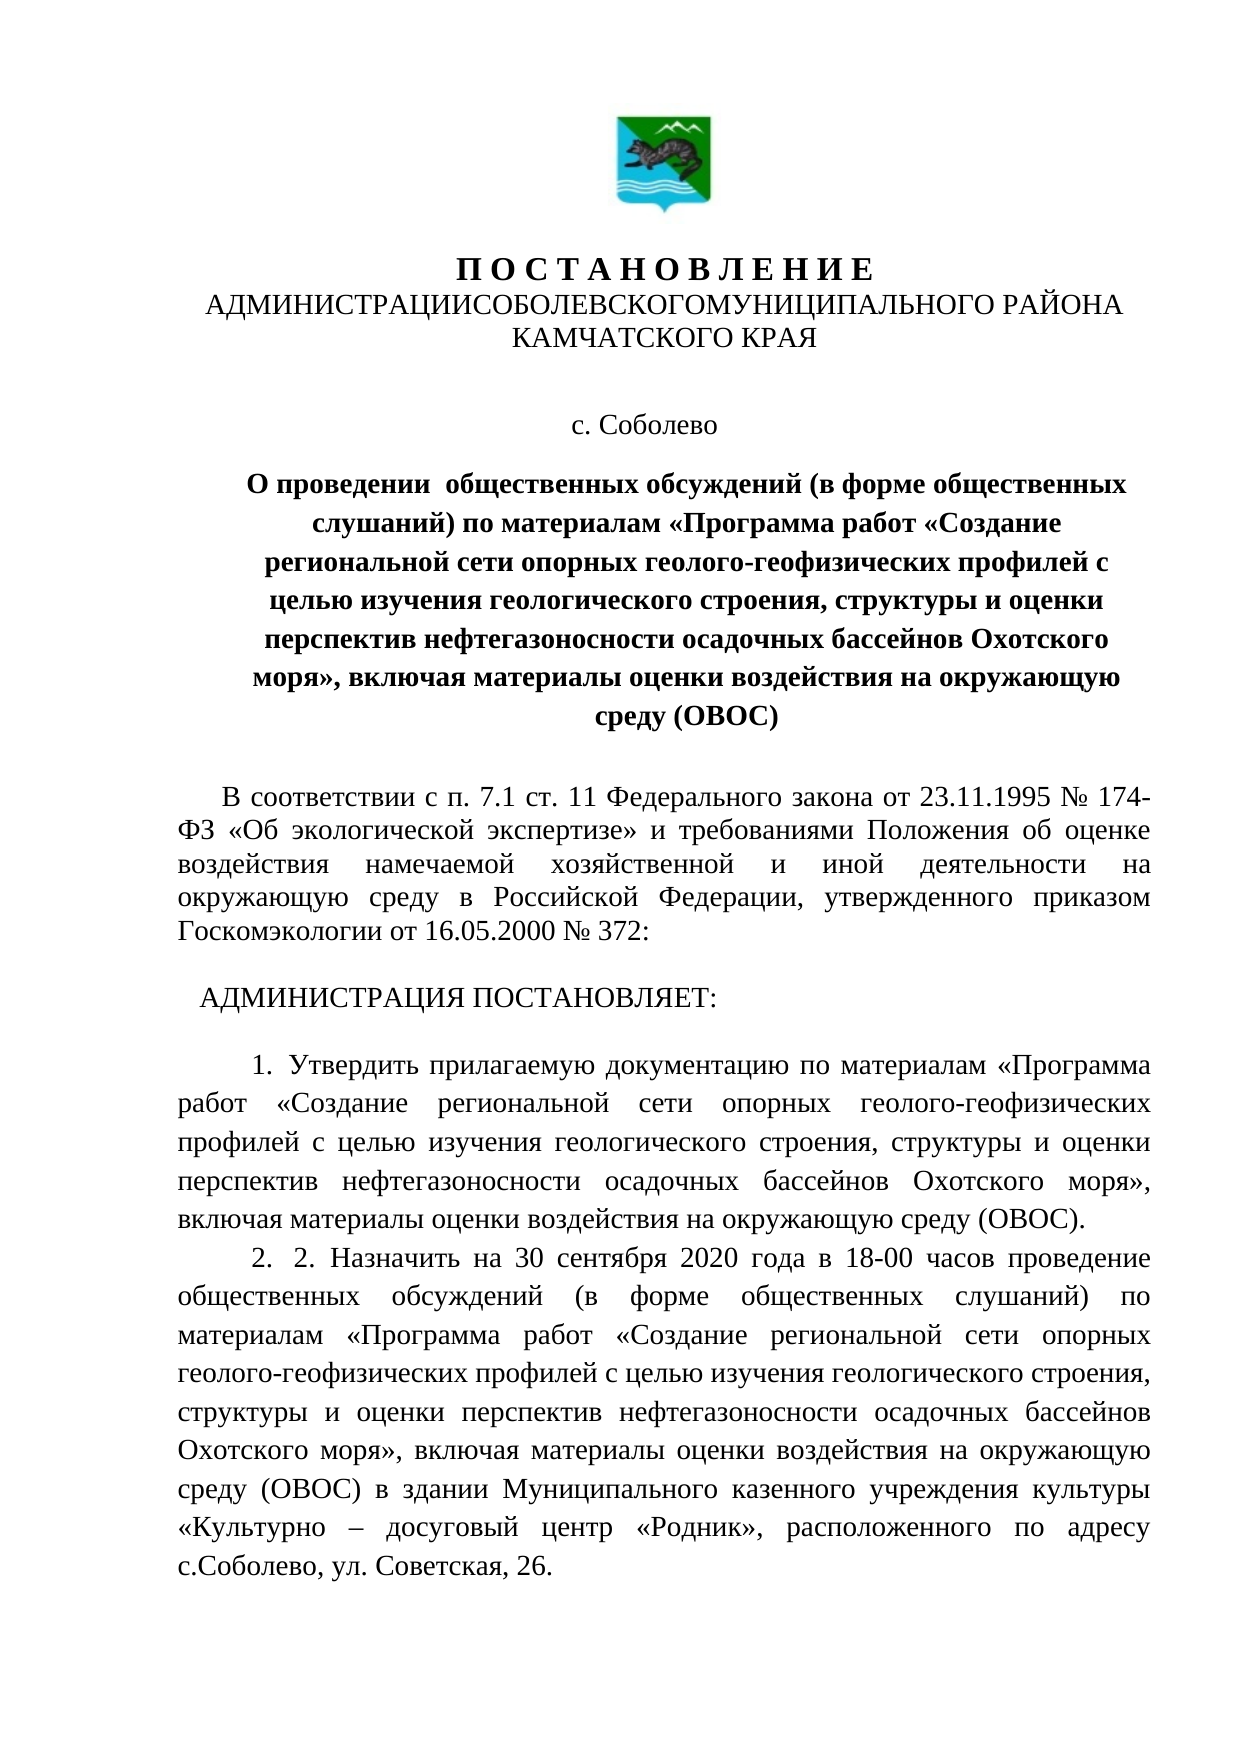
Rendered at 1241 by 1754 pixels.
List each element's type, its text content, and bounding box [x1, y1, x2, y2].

list 2. Назначить на 30 сентября 2020 года в 18-00 часов проведение общественных обсуждений (в форме общественных слушаний) по материалам «Программа работ «Создание региональной сети опорных геолого-геофизических профилей с целью изучения геологического строения, структуры и оценки перспектив нефтегазоносности осадочных бассейнов Охотского моря», включая материалы оценки воздействия на окружающую среду (ОВОС) в здании Муниципального казенного учреждения культуры «Культурно – досуговый центр «Родник», расположенного по адресу с.Соболево, ул. Советская, 26. [177, 1240, 1152, 1582]
subtitle П О С Т А Н О В Л Е Н И Е [177, 249, 1152, 287]
subtitle АДМИНИСТРАЦИИСОБОЛЕВСКОГОМУНИЦИПАЛЬНОГО РАЙОНА КАМЧАТСКОГО КРАЯ [177, 287, 1152, 354]
picture [607, 103, 722, 224]
text В соответствии с п. 7.1 ст. 11 Федерального закона от 23.11.1995 № 174-ФЗ «Об экологической экспертизе» и требованиями Положения об оценке воздействия намечаемой хозяйственной и иной деятельности на окружающую среду в Российской Федерации, утвержденного приказом Госкомэкологии от 16.05.2000 № 372: [177, 779, 1152, 946]
text АДМИНИСТРАЦИЯ ПОСТАНОВЛЯЕТ: [177, 980, 1152, 1013]
list Утвердить прилагаемую документацию по материалам «Программа работ «Создание региональной сети опорных геолого-геофизических профилей с целью изучения геологического строения, структуры и оценки перспектив нефтегазоносности осадочных бассейнов Охотского моря», включая материалы оценки воздействия на окружающую среду (ОВОС). [177, 1047, 1152, 1235]
list О проведении общественных обсуждений (в форме общественных слушаний) по материалам «Программа работ «Создание региональной сети опорных геолого-геофизических профилей с целью изучения геологического строения, структуры и оценки перспектив нефтегазоносности осадочных бассейнов Охотского моря», включая материалы оценки воздействия на окружающую среду (ОВОС) [222, 467, 1152, 731]
text с. Соболево [177, 407, 1152, 441]
